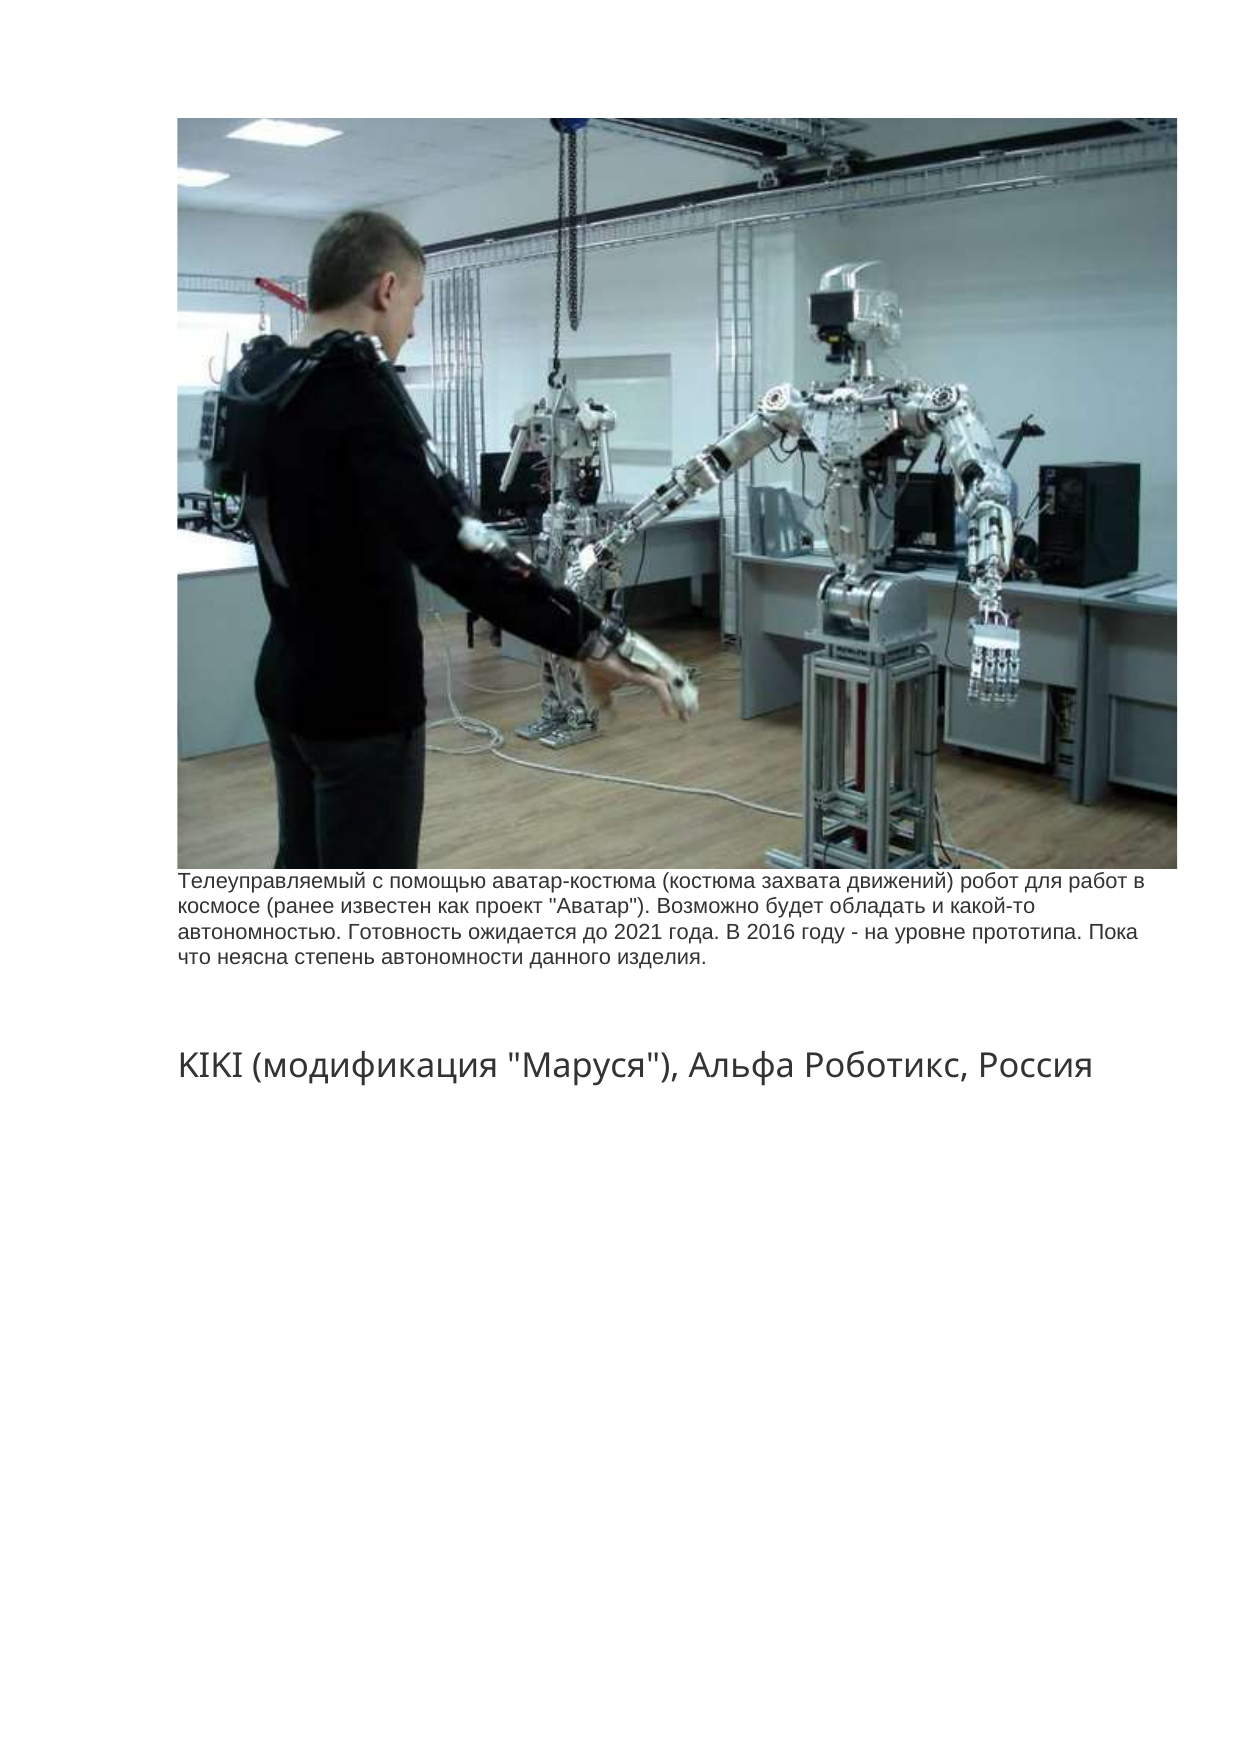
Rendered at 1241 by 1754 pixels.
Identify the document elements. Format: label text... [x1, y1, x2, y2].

picture [177, 118, 1178, 869]
text KIKI (модификация "Маруся"), Альфа Роботикс, Россия [177, 1041, 1152, 1088]
text Телеуправляемый с помощью аватар-костюма (костюма захвата движений) робот для работ в космосе (ранее известен как проект "Аватар"). Возможно будет обладать и какой-то автономностью. Готовность ожидается до 2021 года. В 2016 году - на уровне прототипа. Пока что неясна степень автономности данного изделия. [177, 869, 1152, 969]
